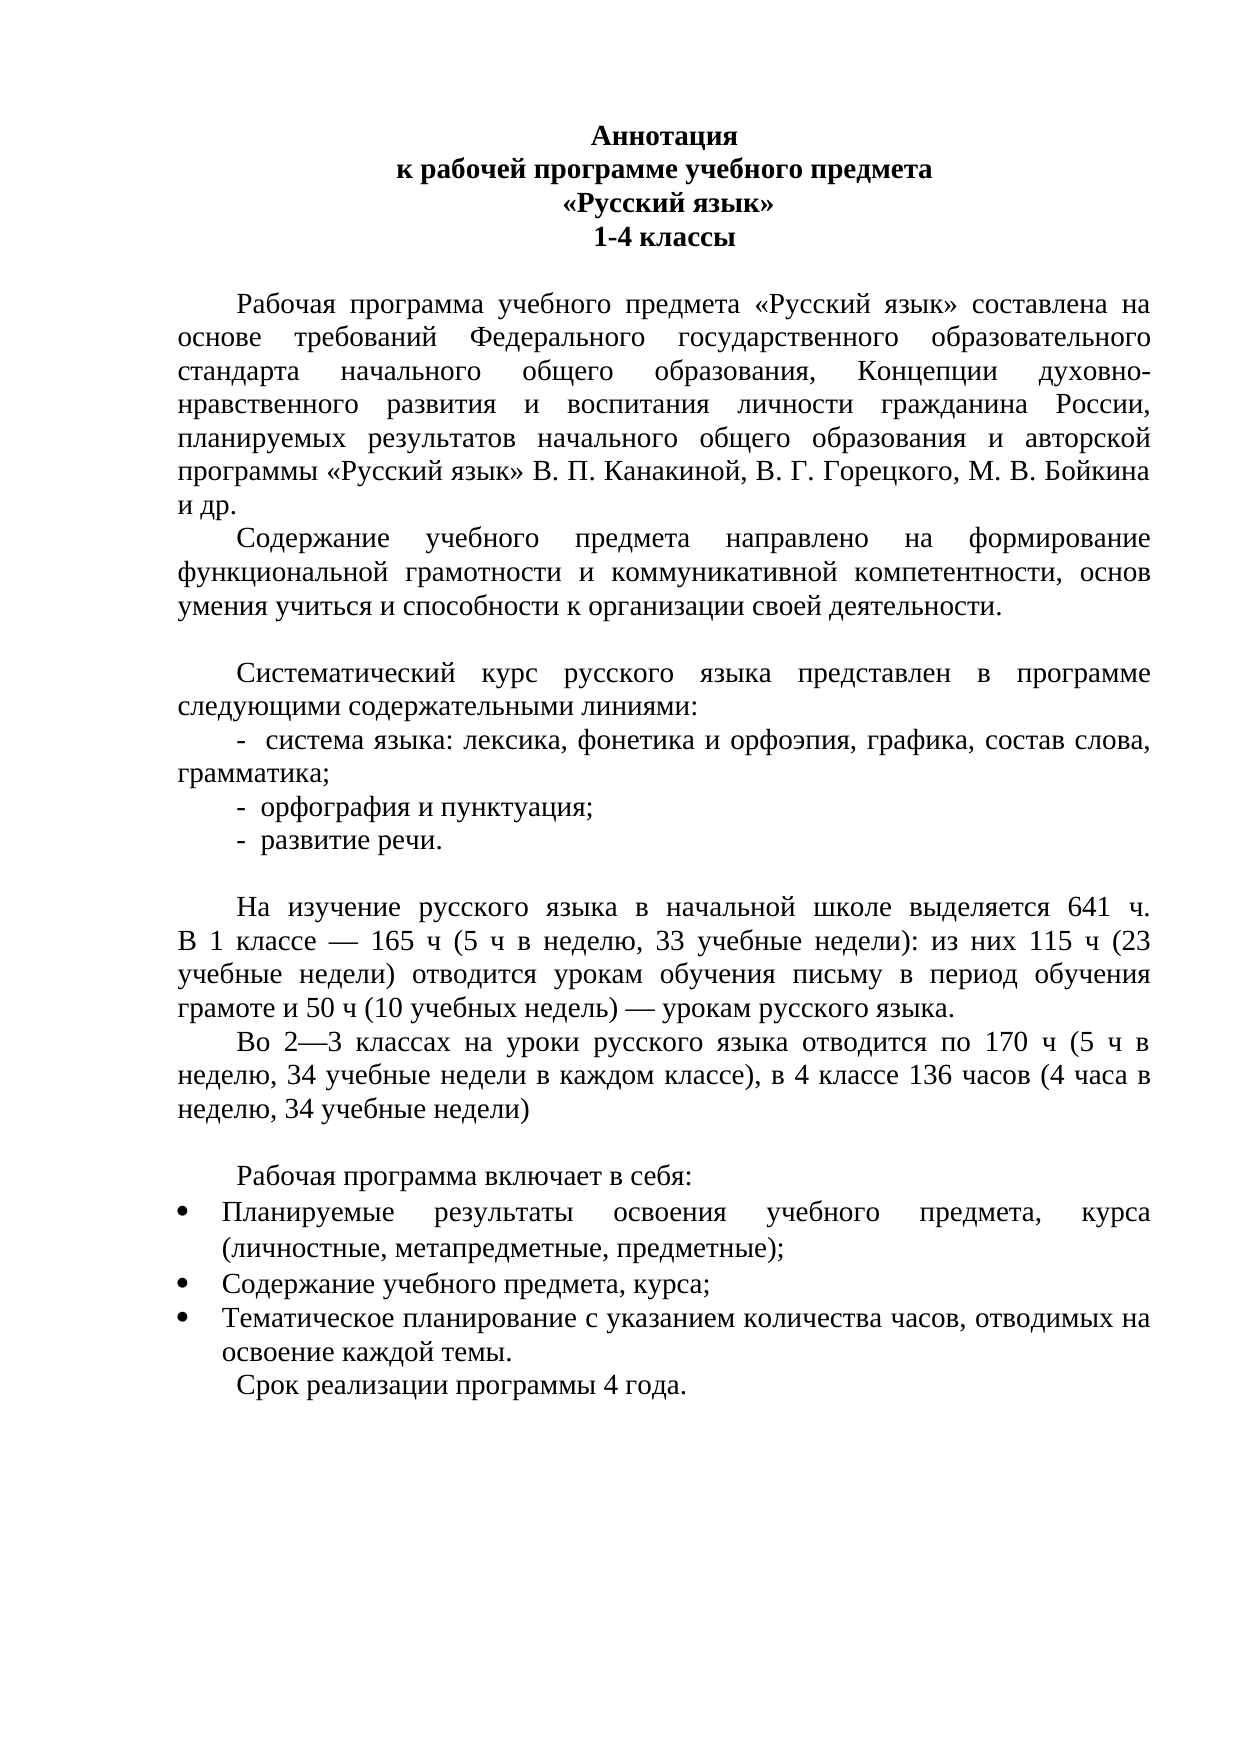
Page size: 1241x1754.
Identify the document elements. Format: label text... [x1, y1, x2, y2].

text Срок реализации программы 4 года. [177, 1367, 1152, 1401]
text Рабочая программа включает в себя: [177, 1158, 1152, 1191]
text Содержание учебного предмета направлено на формирование функциональной грамотности и коммуникативной компетентности, основ умения учиться и способности к организации своей деятельности. [177, 521, 1152, 621]
text Аннотация [177, 118, 1152, 152]
text - орфография и пунктуация; [177, 789, 1152, 822]
text На изучение русского языка в начальной школе выделяется 641 ч. В 1 классе — 165 ч (5 ч в неделю, 33 учебные недели): из них 115 ч (23 учебные недели) отводится урокам обучения письму в период обучения грамоте и 50 ч (10 учебных недель) — урокам русского языка. [177, 889, 1152, 1024]
text к рабочей программе учебного предмета [177, 152, 1152, 185]
list Планируемые результаты освоения учебного предмета, курса (личностные, метапредметные, предметные); [177, 1194, 1152, 1264]
text - система языка: лексика, фонетика и орфоэпия, графика, состав слова, грамматика; [177, 722, 1152, 789]
text - развитие речи. [177, 822, 1152, 856]
text Систематический курс русского языка представлен в программе следующими содержательными линиями: [177, 655, 1152, 722]
text «Русский язык» [177, 185, 1152, 219]
text 1-4 классы [177, 219, 1152, 252]
list Тематическое планирование с указанием количества часов, отводимых на освоение каждой темы. [177, 1300, 1152, 1367]
text Во 2—3 классах на уроки русского языка отводится по 170 ч (5 ч в неделю, 34 учебные недели в каждом классе), в 4 классе 136 часов (4 часа в неделю, 34 учебные недели) [177, 1024, 1152, 1124]
list Содержание учебного предмета, курса; [177, 1266, 1152, 1300]
text Рабочая программа учебного предмета «Русский язык» составлена на основе требований Федерального государственного образовательного стандарта начального общего образования, Концепции духовно-нравственного развития и воспитания личности гражданина России, планируемых результатов начального общего образования и авторской программы «Русский язык» В. П. Канакиной, В. Г. Горецкого, М. В. Бойкина и др. [177, 286, 1152, 521]
